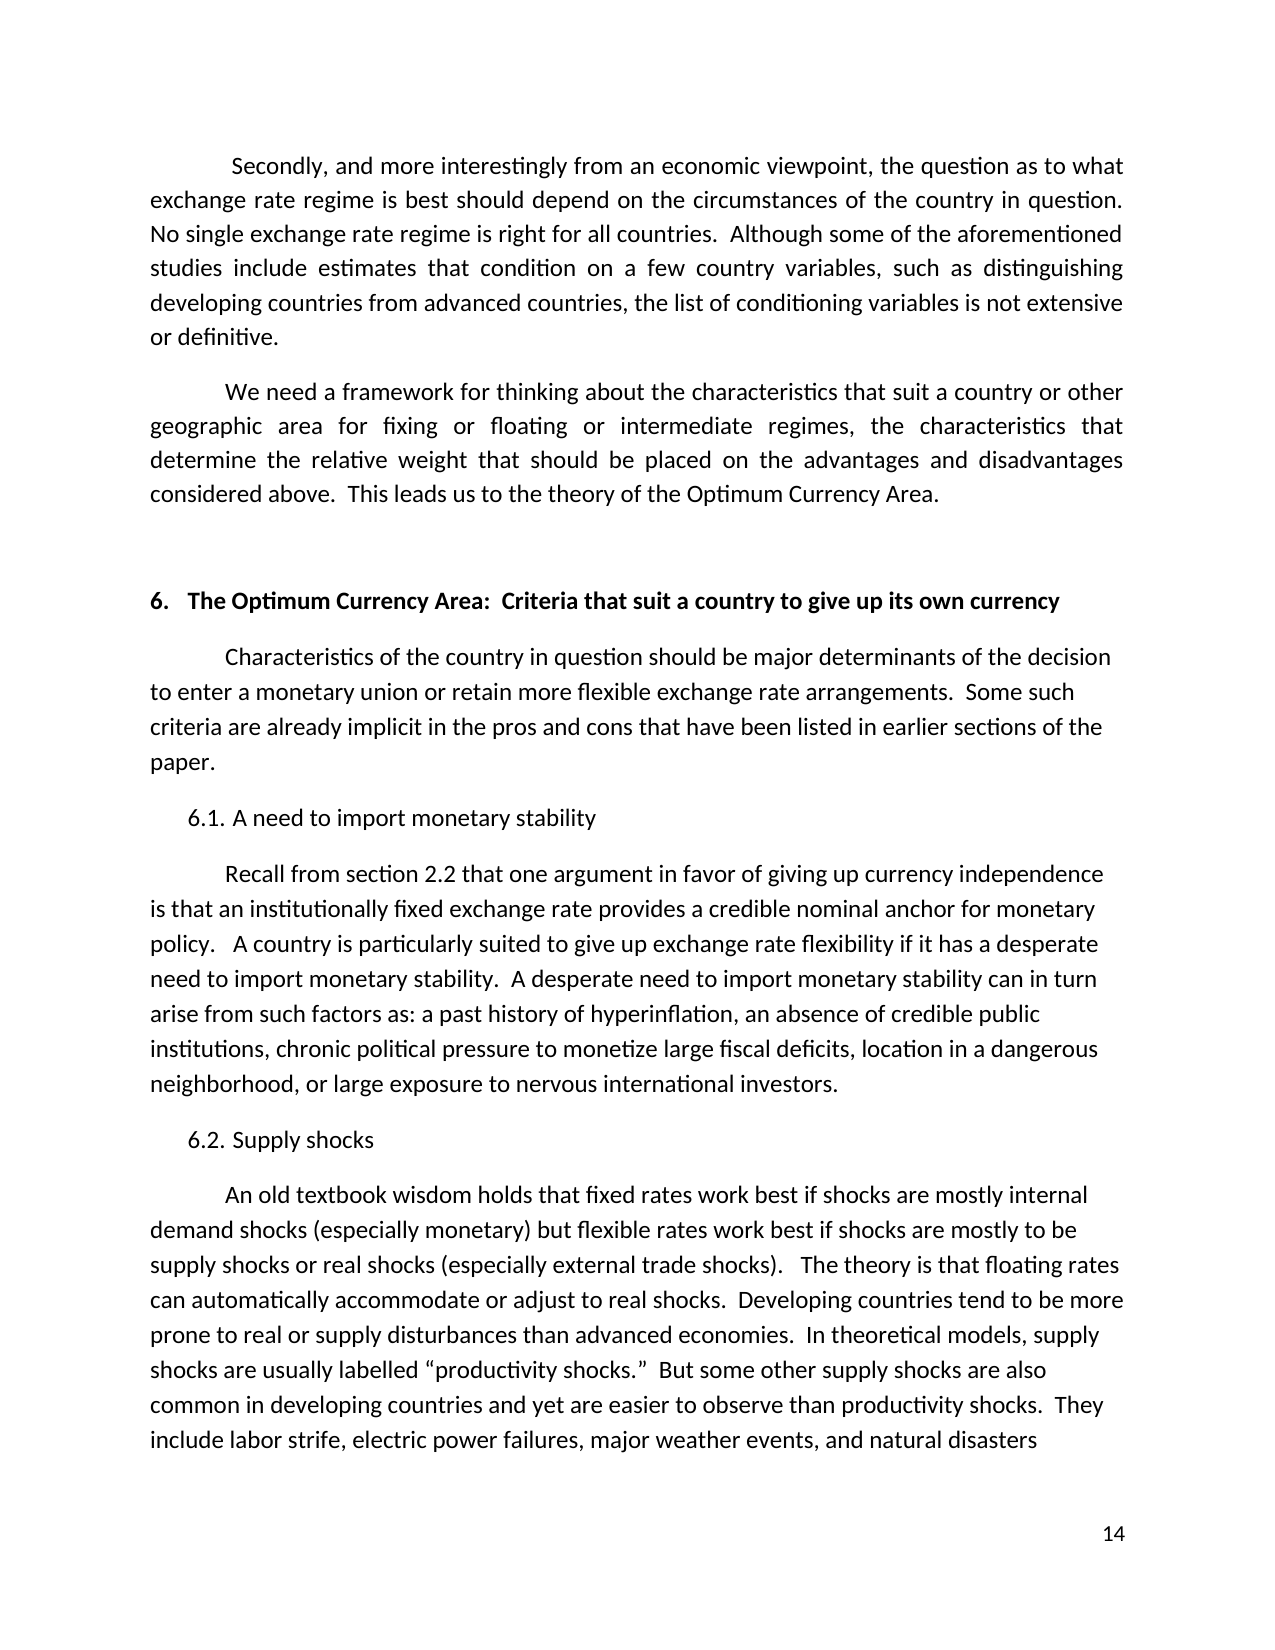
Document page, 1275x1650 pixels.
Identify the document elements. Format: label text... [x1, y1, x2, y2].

text We need a framework for thinking about the characteristics that suit a country or other geographic area for fixing or floating or intermediate regimes, the characteristics that determine the relative weight that should be placed on the advantages and disadvantages considered above. This leads us to the theory of the Optimum Currency Area. [150, 376, 1125, 509]
list A need to import monetary stability [187, 802, 1125, 833]
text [150, 1180, 1125, 1455]
text Secondly, and more interestingly from an economic viewpoint, the question as to what exchange rate regime is best should depend on the circumstances of the country in question. No single exchange rate regime is right for all countries. Although some of the aforementioned studies include estimates that condition on a few country variables, such as distinguishing developing countries from advanced countries, the list of conditioning variables is not extensive or definitive. [150, 150, 1125, 351]
list The Optimum Currency Area: Criteria that suit a country to give up its own currency [150, 586, 1125, 616]
text Recall from section 2.2 that one argument in favor of giving up currency independence is that an institutionally fixed exchange rate provides a credible nominal anchor for monetary policy. A country is particularly suited to give up exchange rate flexibility if it has a desperate need to import monetary stability. A desperate need to import monetary stability can in turn arise from such factors as: a past history of hyperinflation, an absence of credible public institutions, chronic political pressure to monetize large fiscal deficits, location in a dangerous neighborhood, or large exposure to nervous international investors. [150, 858, 1125, 1098]
list Supply shocks [187, 1124, 1125, 1154]
text Characteristics of the country in question should be major determinants of the decision to enter a monetary union or retain more flexible exchange rate arrangements. Some such criteria are already implicit in the pros and cons that have been listed in earlier sections of the paper. [150, 641, 1125, 777]
